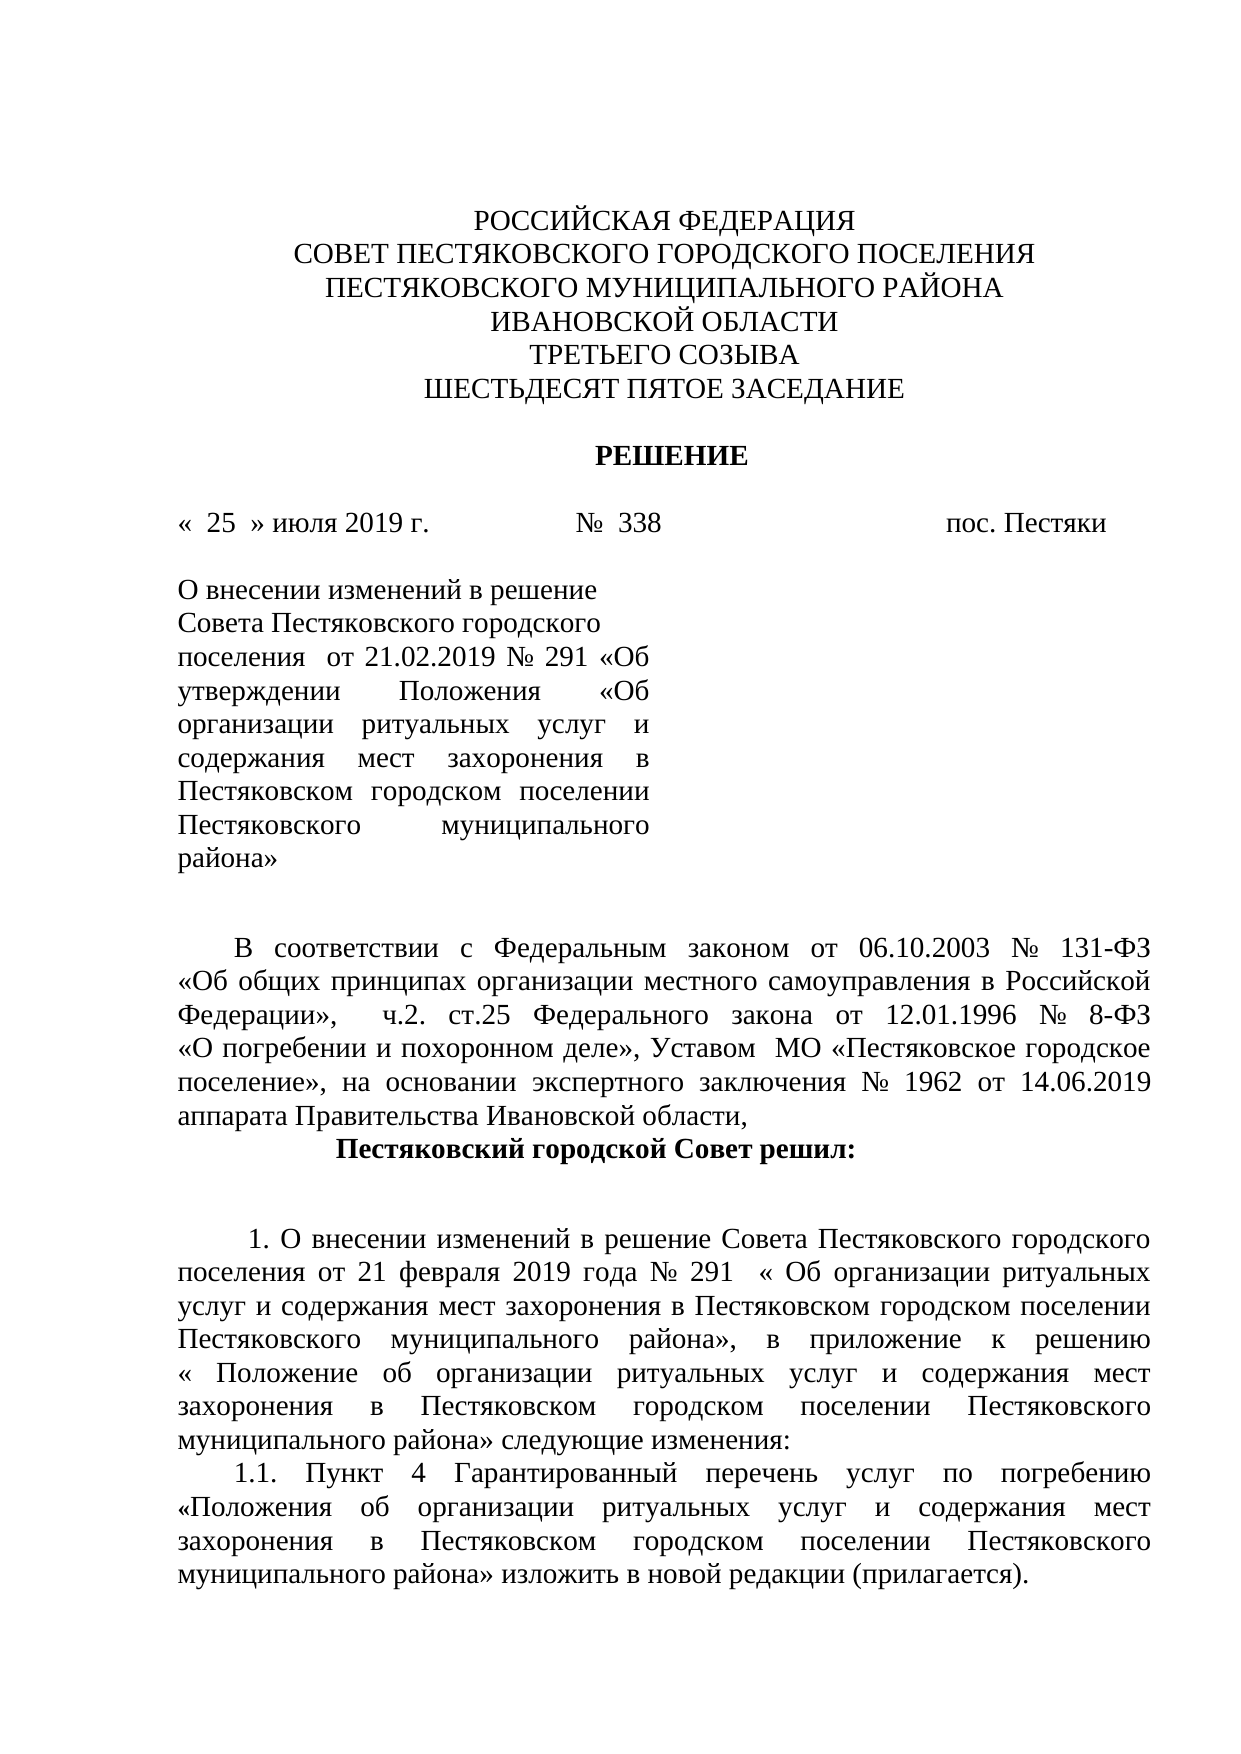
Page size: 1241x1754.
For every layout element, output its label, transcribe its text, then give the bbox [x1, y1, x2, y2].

text ПЕСТЯКОВСКОГО МУНИЦИПАЛЬНОГО РАЙОНА ИВАНОВСКОЙ ОБЛАСТИ [177, 270, 1152, 337]
text Пестяковский городской Совет решил: [177, 1131, 1152, 1165]
text 1. О внесении изменений в решение Совета Пестяковского городского поселения от 21 февраля 2019 года № 291 « Об организации ритуальных услуг и содержания мест захоронения в Пестяковском городском поселении Пестяковского муниципального района», в приложение к решению « Положение об организации ритуальных услуг и содержания мест захоронения в Пестяковском городском поселении Пестяковского муниципального района» следующие изменения: [177, 1221, 1152, 1456]
text ТРЕТЬЕГО СОЗЫВА [177, 337, 1152, 371]
text поселения от 21.02.2019 № 291 «Об утверждении Положения «Об организации ритуальных услуг и содержания мест захоронения в Пестяковском городском поселении Пестяковского муниципального района» [177, 639, 650, 874]
text РЕШЕНИЕ [177, 438, 1152, 471]
text О внесении изменений в решение [177, 572, 650, 606]
text СОВЕТ ПЕСТЯКОВСКОГО ГОРОДСКОГО ПОСЕЛЕНИЯ [177, 237, 1152, 270]
text 1.1. Пункт 4 Гарантированный перечень услуг по погребению «Положения об организации ритуальных услуг и содержания мест захоронения в Пестяковском городском поселении Пестяковского муниципального района» изложить в новой редакции (прилагается). [177, 1456, 1152, 1590]
text ШЕСТЬДЕСЯТ ПЯТОЕ ЗАСЕДАНИЕ [177, 371, 1152, 404]
text Совета Пестяковского городского [177, 606, 650, 639]
text РОССИЙСКАЯ ФЕДЕРАЦИЯ [177, 203, 1152, 237]
text « 25 » июля 2019 г. № 338 пос. Пестяки [177, 505, 1152, 538]
text В соответствии с Федеральным законом от 06.10.2003 № 131-ФЗ «Об общих принципах организации местного самоуправления в Российской Федерации», ч.2. ст.25 Федерального закона от 12.01.1996 № 8-ФЗ «О погребении и похоронном деле», Уставом МО «Пестяковское городское поселение», на основании экспертного заключения № 1962 от 14.06.2019 аппарата Правительства Ивановской области, [177, 930, 1152, 1131]
